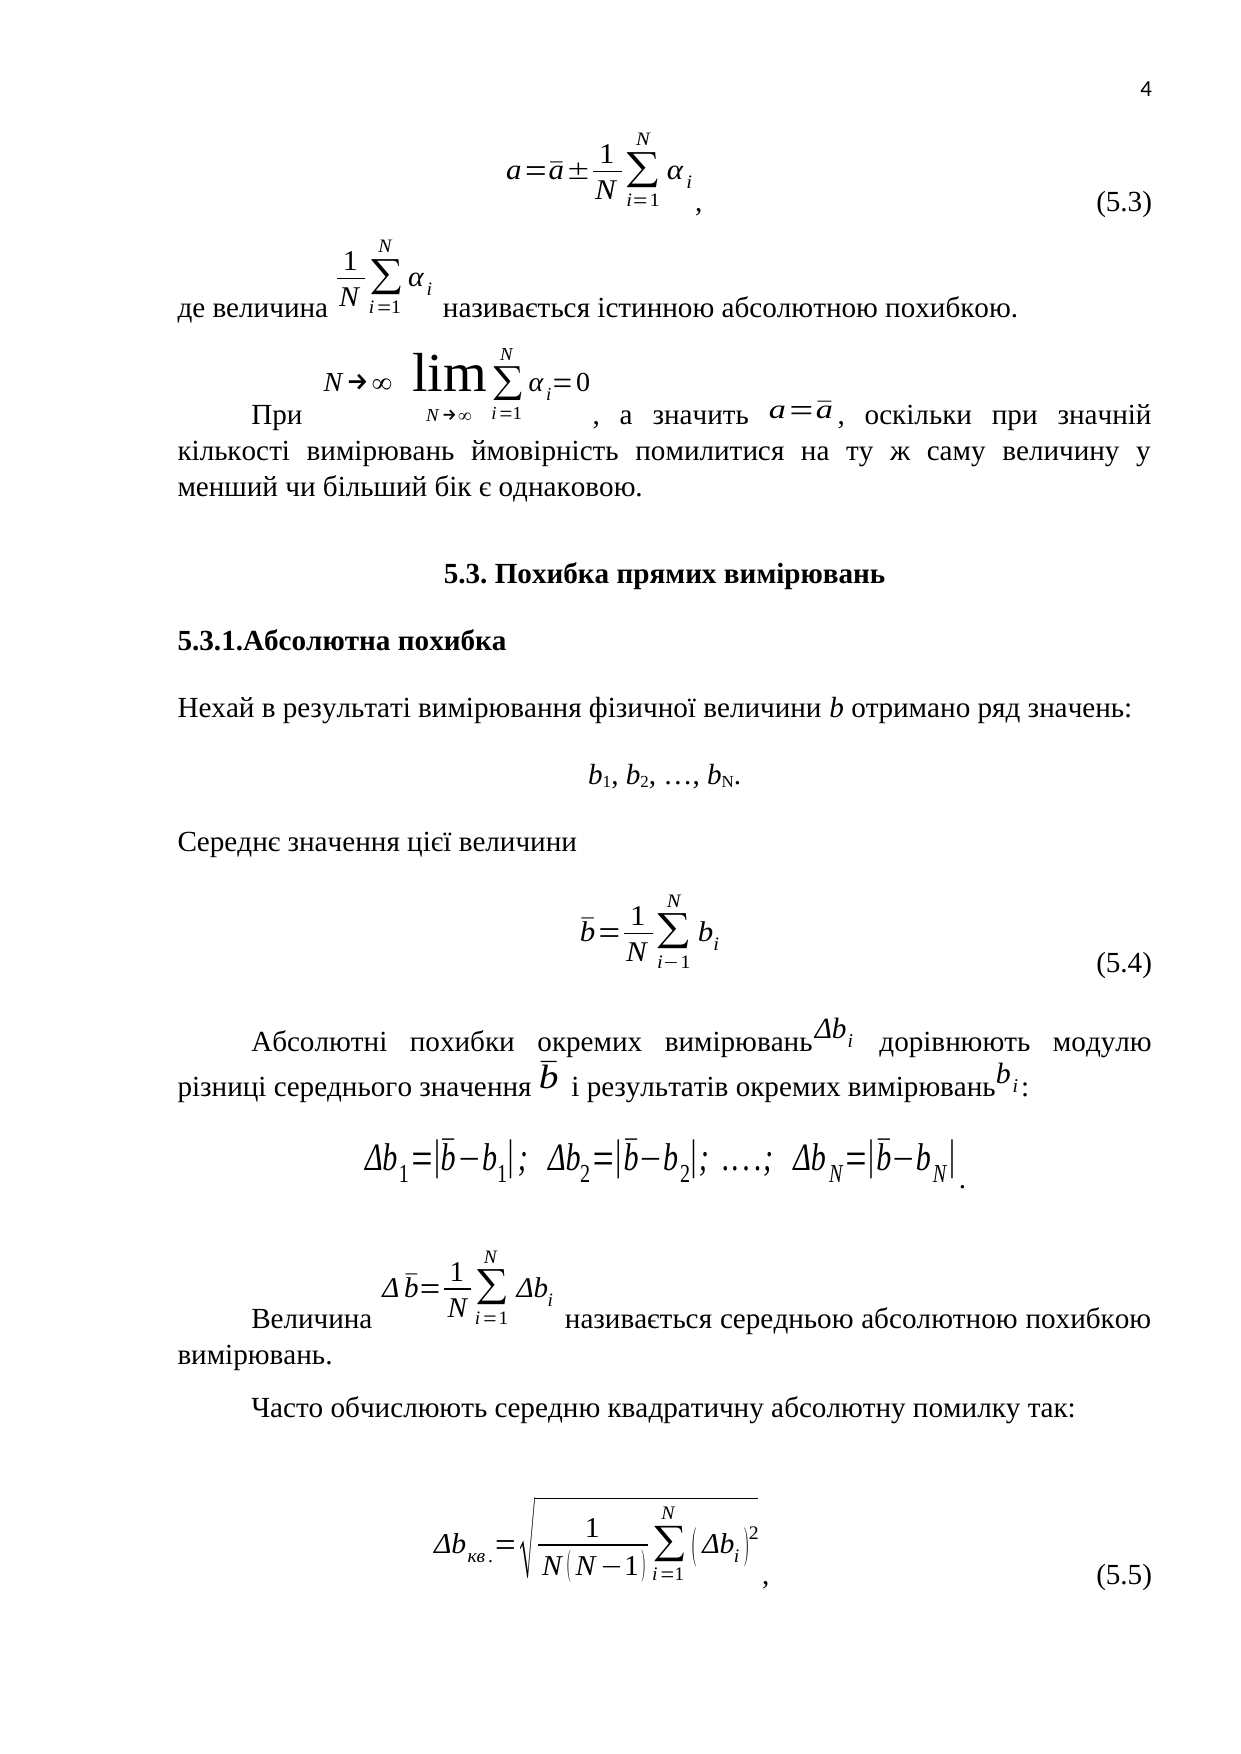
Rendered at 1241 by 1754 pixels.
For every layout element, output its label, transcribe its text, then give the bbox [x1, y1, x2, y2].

text Часто обчислюють середню квадратичну абсолютну помилку так: [177, 1390, 1152, 1424]
text Нехай в результаті вимірювання фізичної величини b отримано ряд значень: [177, 690, 1152, 724]
subtitle 5.3.1.Абсолютна похибка [177, 623, 1152, 657]
text При , а значить , оскільки при значній кількості вимірювань ймовірність помилитися на ту ж саму величину у менший чи більший бік є однаковою. [177, 343, 1152, 503]
subtitle Середнє значення цієї величини [177, 824, 1152, 858]
text , (5.5) [177, 1496, 1152, 1591]
text де величина називається істинною абсолютною похибкою. [177, 237, 1152, 324]
text , (5.3) [177, 130, 1152, 217]
text (5.4) [177, 891, 1152, 979]
text b1, b2, …, bN. [177, 757, 1152, 791]
text 5.3. Похибка прямих вимірювань [177, 556, 1152, 589]
text Величина називається середньою абсолютною похибкою вимірювань. [177, 1247, 1152, 1371]
text . [177, 1137, 1152, 1194]
text Абсолютні похибки окремих вимірювань дорівнюють модулю різниці середнього значення і результатів окремих вимірювань: [177, 1012, 1152, 1103]
